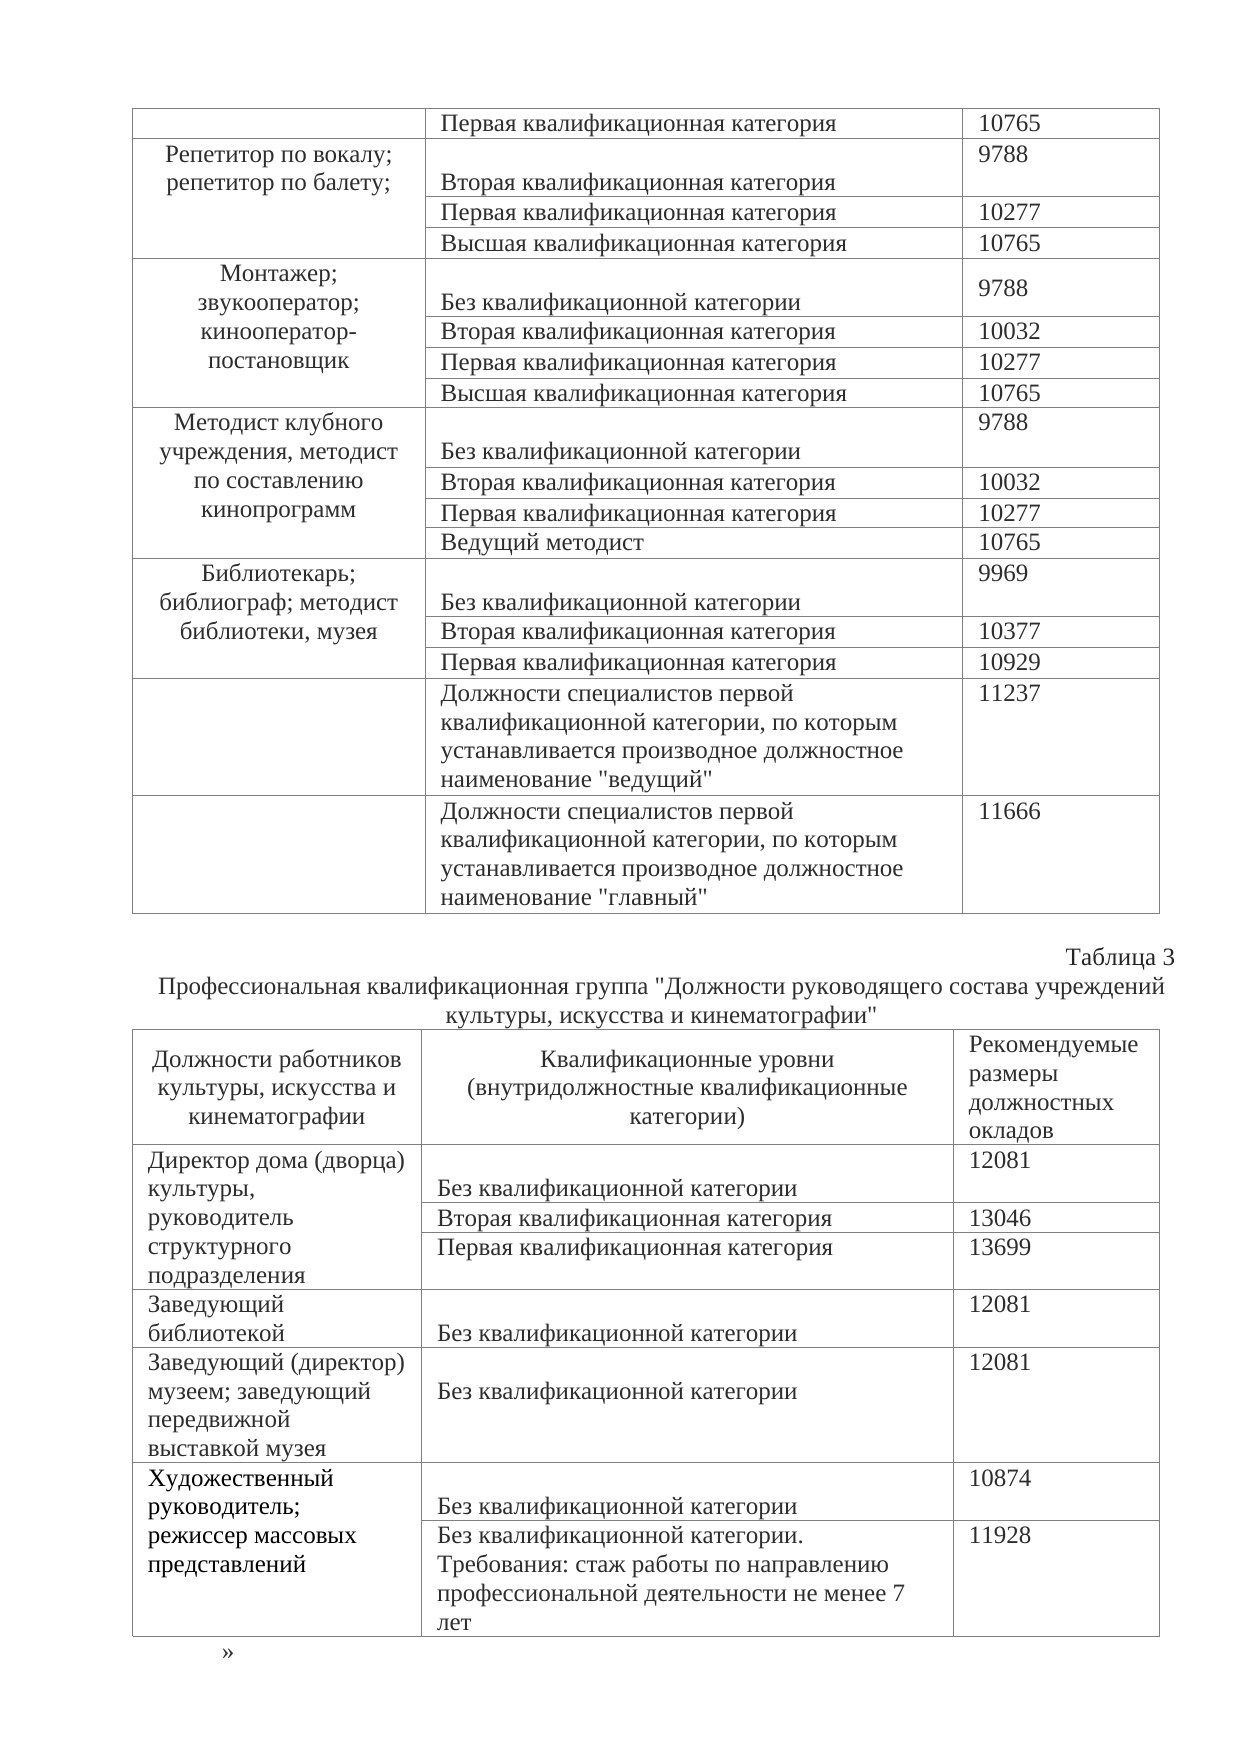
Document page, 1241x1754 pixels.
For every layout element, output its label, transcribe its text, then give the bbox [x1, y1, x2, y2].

table_cell Без квалификационной категории [422, 1145, 953, 1202]
text » [148, 1636, 1175, 1665]
table_cell Высшая квалификационная категория [426, 379, 962, 407]
table_cell 12081 [954, 1348, 1159, 1462]
text Профессиональная квалификационная группа "Должности руководящего состава учреждений культуры, искусства и кинематографии" [148, 971, 1175, 1029]
table_cell Ведущий методист [426, 528, 962, 558]
table_cell 10277 [963, 348, 1159, 378]
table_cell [426, 139, 962, 196]
table_cell Первая квалификационная категория [426, 109, 962, 138]
table_cell 10277 [963, 499, 1159, 527]
table_cell 10765 [963, 228, 1159, 258]
table_header Квалификационные уровни (внутридолжностные квалификационные категории) [422, 1030, 953, 1144]
table_header Должности работников культуры, искусства и кинематографии [133, 1030, 421, 1144]
table_cell Первая квалификационная категория [426, 499, 962, 527]
table_cell Репетитор по вокалу; репетитор по балету; [133, 139, 425, 258]
table_cell 10377 [963, 617, 1159, 647]
table_cell Заведующий библиотекой [133, 1290, 421, 1347]
table_cell Должности специалистов первой квалификационной категории, по которым устанавливается производное должностное наименование "главный" [426, 796, 962, 913]
table_cell 10929 [963, 648, 1159, 677]
table_cell Без квалификационной категории [426, 408, 962, 467]
table_cell Библиотекарь; библиограф; методист библиотеки, музея [133, 559, 425, 677]
table_cell [133, 796, 425, 913]
table_cell 10277 [963, 197, 1159, 227]
table_cell Вторая квалификационная категория [426, 617, 962, 647]
table_cell 11666 [963, 796, 1159, 913]
table_cell Без квалификационной категории [426, 559, 962, 616]
table_cell 10874 [954, 1463, 1159, 1520]
table_cell Первая квалификационная категория [426, 648, 962, 677]
table_cell 9969 [963, 559, 1159, 616]
table_cell 10765 [963, 109, 1159, 138]
table_cell Методист клубного учреждения, методист по составлению кинопрограмм [133, 408, 425, 558]
table_cell Без квалификационной категории. Требования: стаж работы по направлению профессиональной деятельности не менее 7 лет [422, 1521, 953, 1636]
table_cell 10032 [963, 468, 1159, 498]
table_cell Художественный руководитель; режиссер массовых представлений [133, 1463, 421, 1636]
table_cell Первая квалификационная категория [426, 348, 962, 378]
table_cell Без квалификационной категории [422, 1463, 953, 1520]
table_cell 12081 [954, 1145, 1159, 1202]
table_cell 10032 [963, 317, 1159, 347]
table_cell 9788 [963, 139, 1159, 196]
table_cell Монтажер; звукооператор; кинооператор-постановщик [133, 259, 425, 407]
table_cell 12081 [954, 1290, 1159, 1347]
table_cell Директор дома (дворца) культуры, руководитель структурного подразделения [133, 1145, 421, 1288]
table_cell 11928 [954, 1521, 1159, 1636]
text Таблица 3 [148, 942, 1175, 971]
table_cell 11237 [963, 679, 1159, 795]
table_cell 9788 [963, 259, 1159, 316]
table_cell Вторая квалификационная категория [426, 317, 962, 347]
table_cell Без квалификационной категории [422, 1290, 953, 1347]
table_cell Без квалификационной категории [426, 259, 962, 316]
table_cell 10765 [963, 528, 1159, 558]
table_cell Должности специалистов первой квалификационной категории, по которым устанавливается производное должностное наименование "ведущий" [426, 679, 962, 795]
table_cell Вторая квалификационная категория [426, 468, 962, 498]
table_cell Заведующий (директор) музеем; заведующий передвижной выставкой музея [133, 1348, 421, 1462]
table_cell 10765 [963, 379, 1159, 407]
table_header Рекомендуемые размеры должностных окладов [954, 1030, 1159, 1144]
table_cell 13046 [954, 1203, 1159, 1232]
table_cell Первая квалификационная категория [422, 1233, 953, 1288]
table_cell 9788 [963, 408, 1159, 467]
table_cell Высшая квалификационная категория [426, 228, 962, 258]
table_cell [133, 679, 425, 795]
table_cell Вторая квалификационная категория [422, 1203, 953, 1232]
table_cell Без квалификационной категории [422, 1348, 953, 1462]
table_cell 13699 [954, 1233, 1159, 1288]
table_cell Первая квалификационная категория [426, 197, 962, 227]
